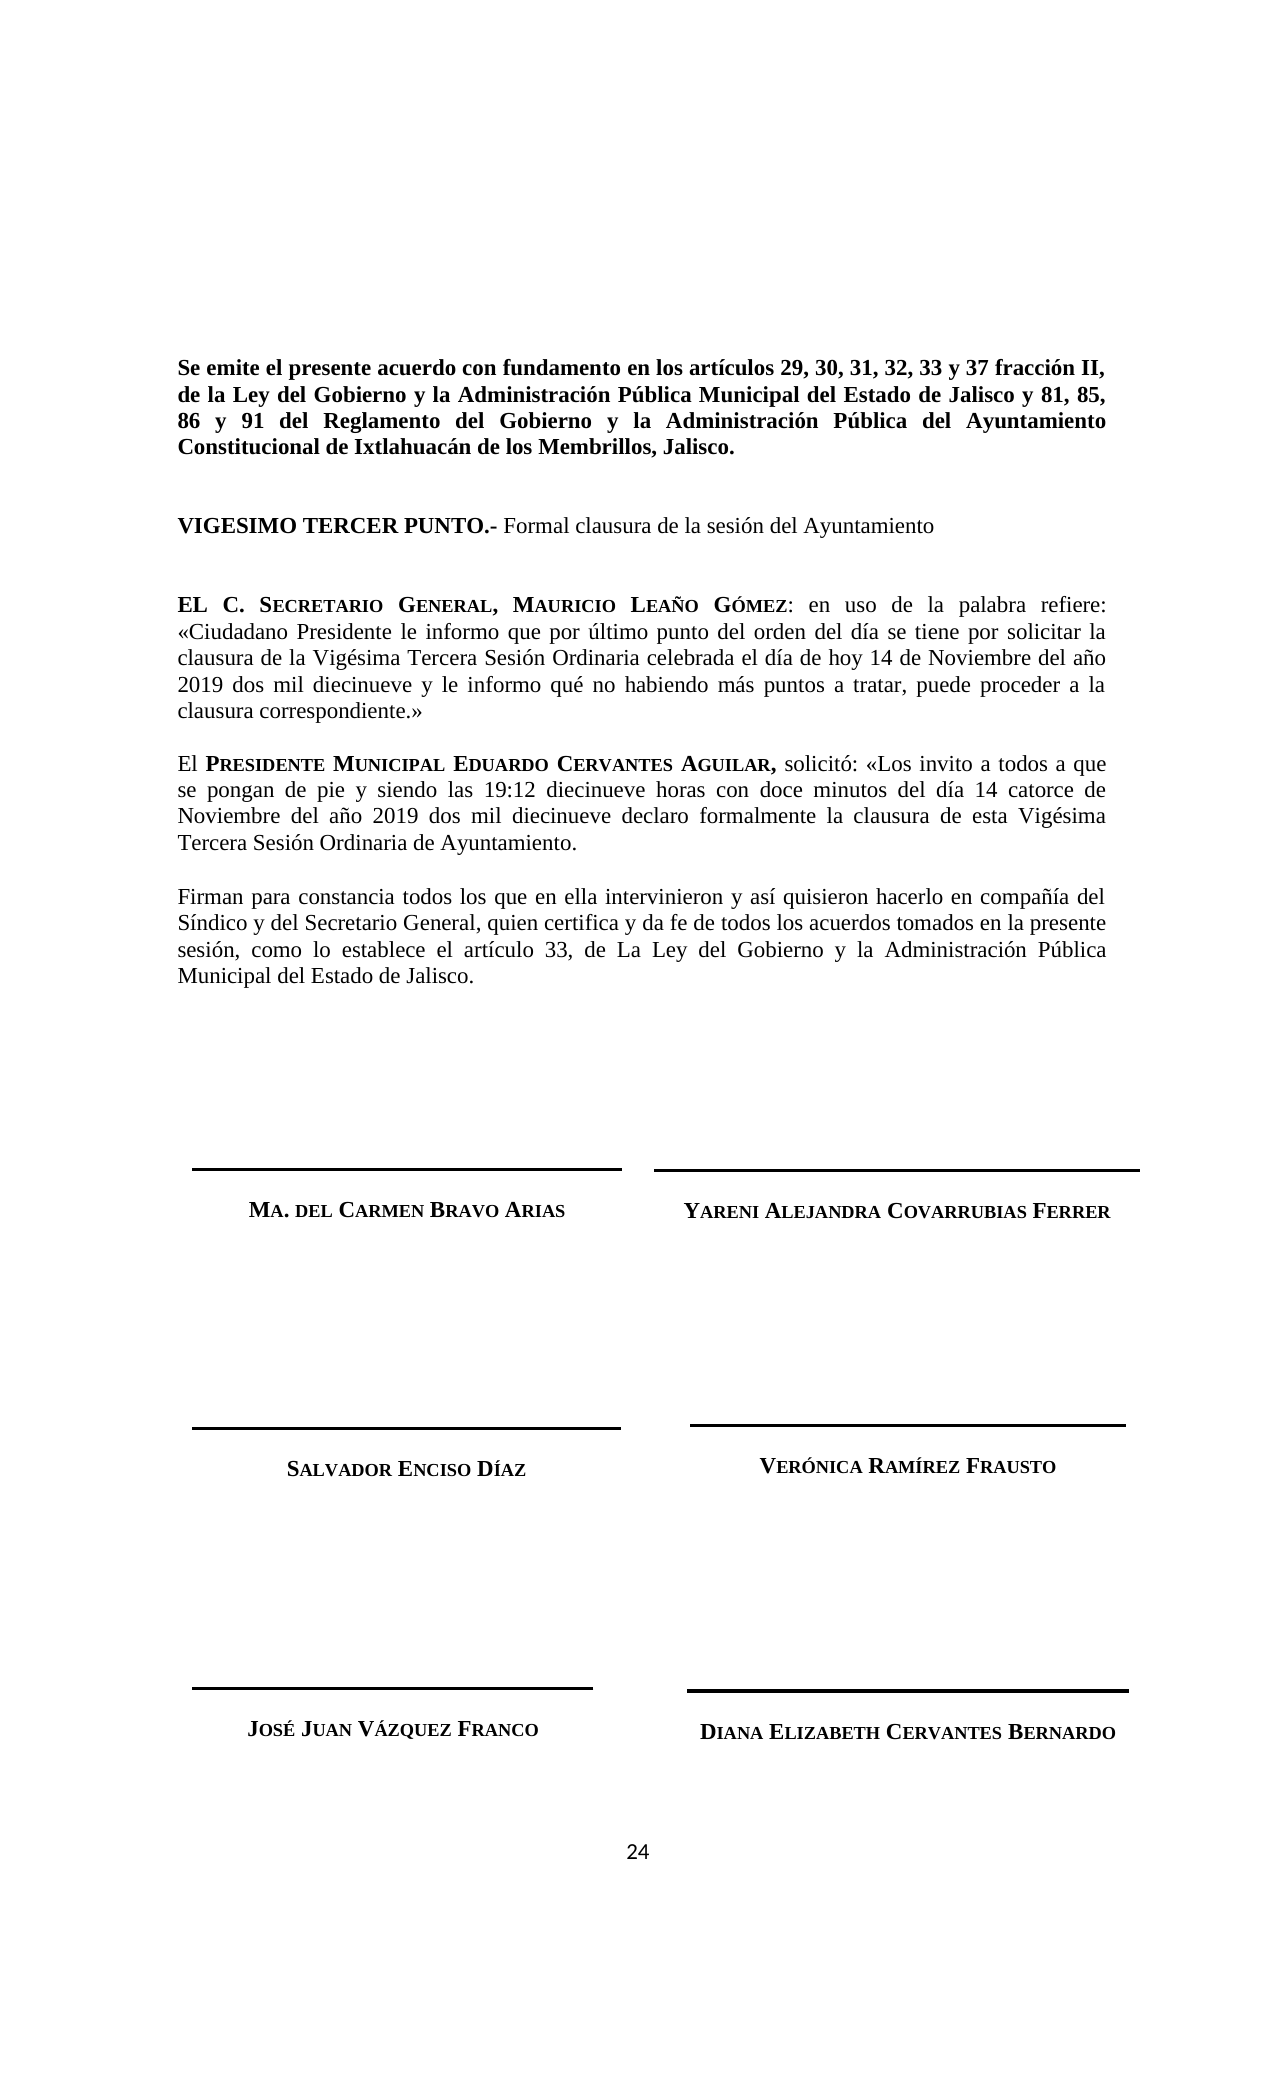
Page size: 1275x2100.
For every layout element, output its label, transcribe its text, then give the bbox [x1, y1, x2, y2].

text Firman para constancia todos los que en ella intervinieron y así quisieron hacerlo en compañía del Síndico y del Secretario General, quien certifica y da fe de todos los acuerdos tomados en la presente sesión, como lo establece el artículo 33, de La Ley del Gobierno y la Administración Pública Municipal del Estado de Jalisco. [177, 883, 1107, 988]
text Se emite el presente acuerdo con fundamento en los artículos 29, 30, 31, 32, 33 y 37 fracción II, de la Ley del Gobierno y la Administración Pública Municipal del Estado de Jalisco y 81, 85, 86 y 91 del Reglamento del Gobierno y la Administración Pública del Ayuntamiento Constitucional de Ixtlahuacán de los Membrillos, Jalisco. [177, 354, 1107, 460]
text VIGESIMO TERCER PUNTO.- Formal clausura de la sesión del Ayuntamiento [177, 512, 1107, 539]
text EL C. Secretario General, Mauricio Leaño Gómez: en uso de la palabra refiere: «Ciudadano Presidente le informo que por último punto del orden del día se tiene por solicitar la clausura de la Vigésima Tercera Sesión Ordinaria celebrada el día de hoy 14 de Noviembre del año 2019 dos mil diecinueve y le informo qué no habiendo más puntos a tratar, puede proceder a la clausura correspondiente.» [177, 592, 1107, 723]
text El Presidente Municipal Eduardo Cervantes Aguilar, solicitó: «Los invito a todos a que se pongan de pie y siendo las 19:12 diecinueve horas con doce minutos del día 14 catorce de Noviembre del año 2019 dos mil diecinueve declaro formalmente la clausura de esta Vigésima Tercera Sesión Ordinaria de Ayuntamiento. [177, 750, 1107, 855]
